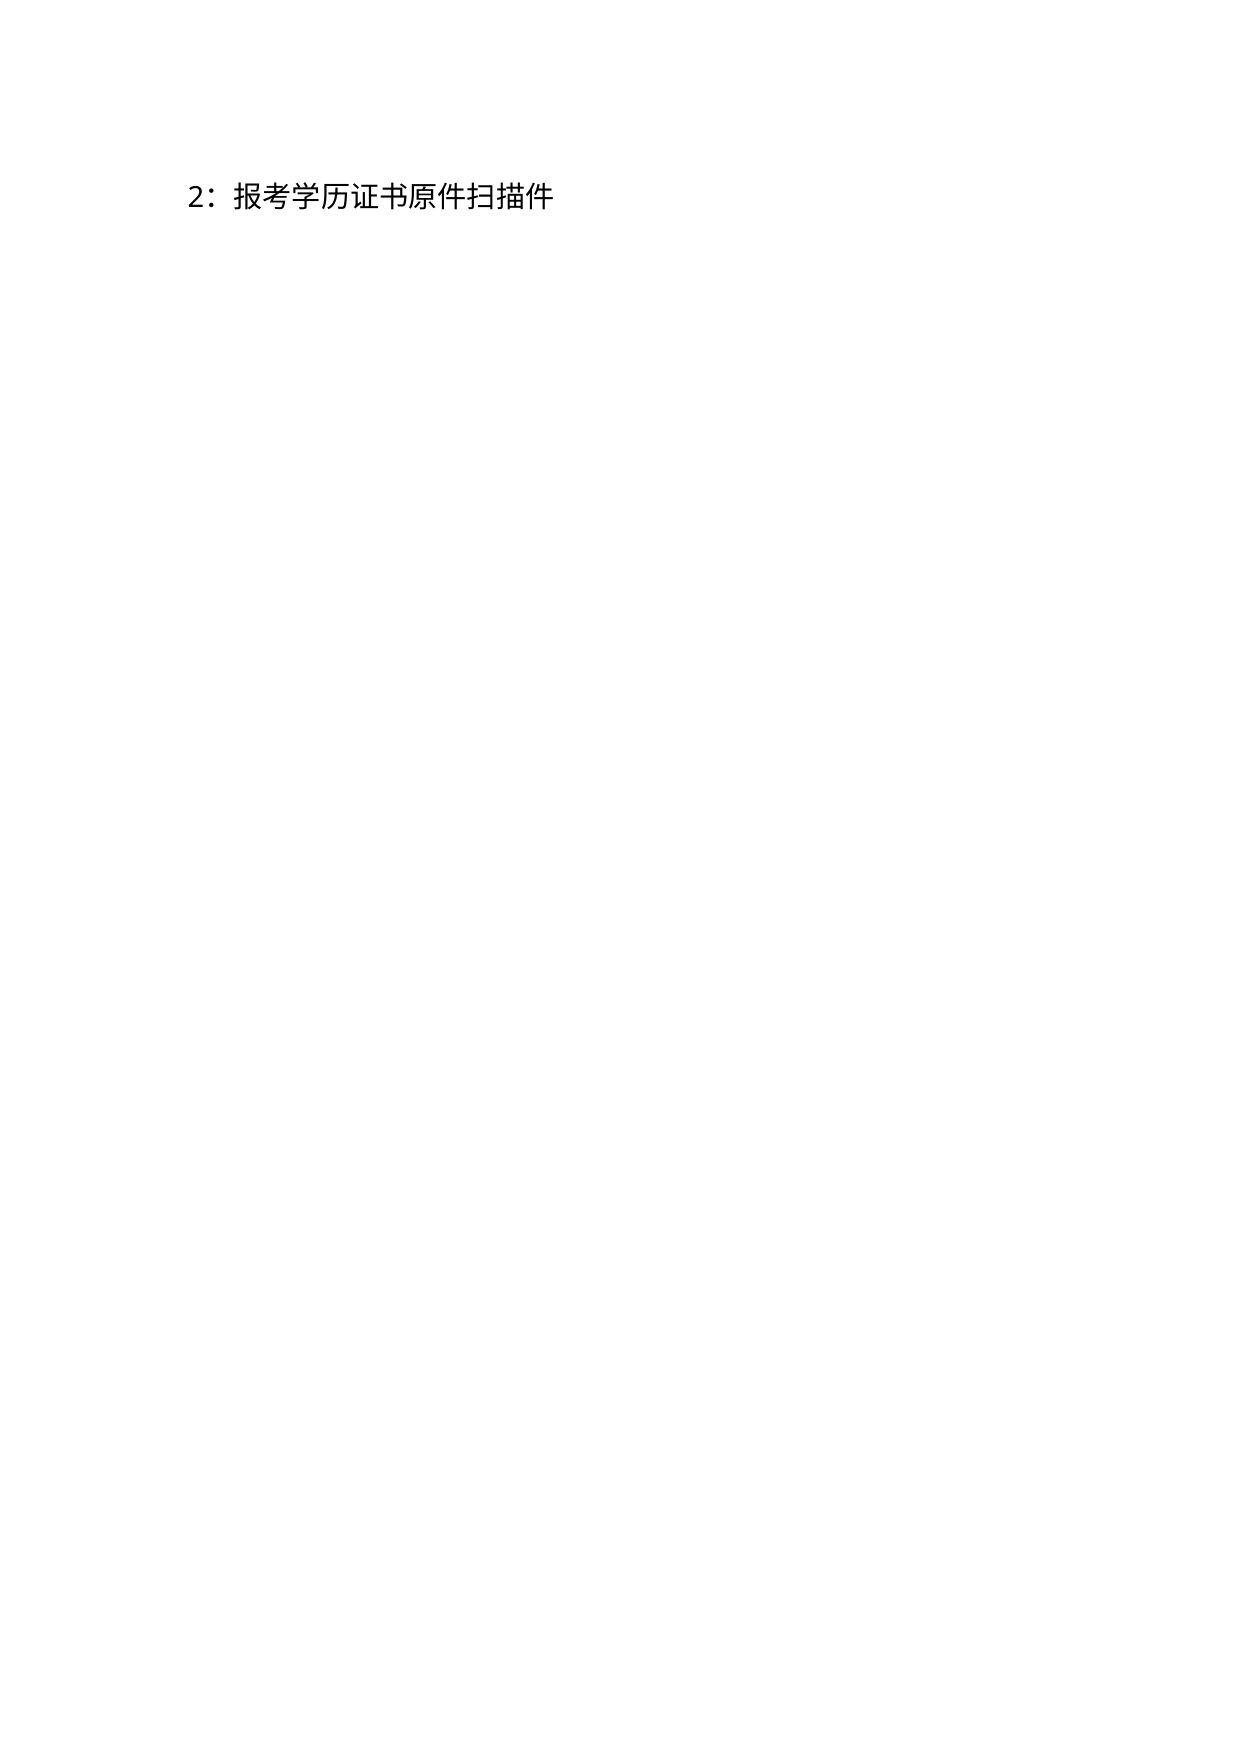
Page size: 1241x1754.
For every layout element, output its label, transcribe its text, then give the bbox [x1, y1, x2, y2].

text 2：报考学历证书原件扫描件 [187, 162, 1053, 227]
